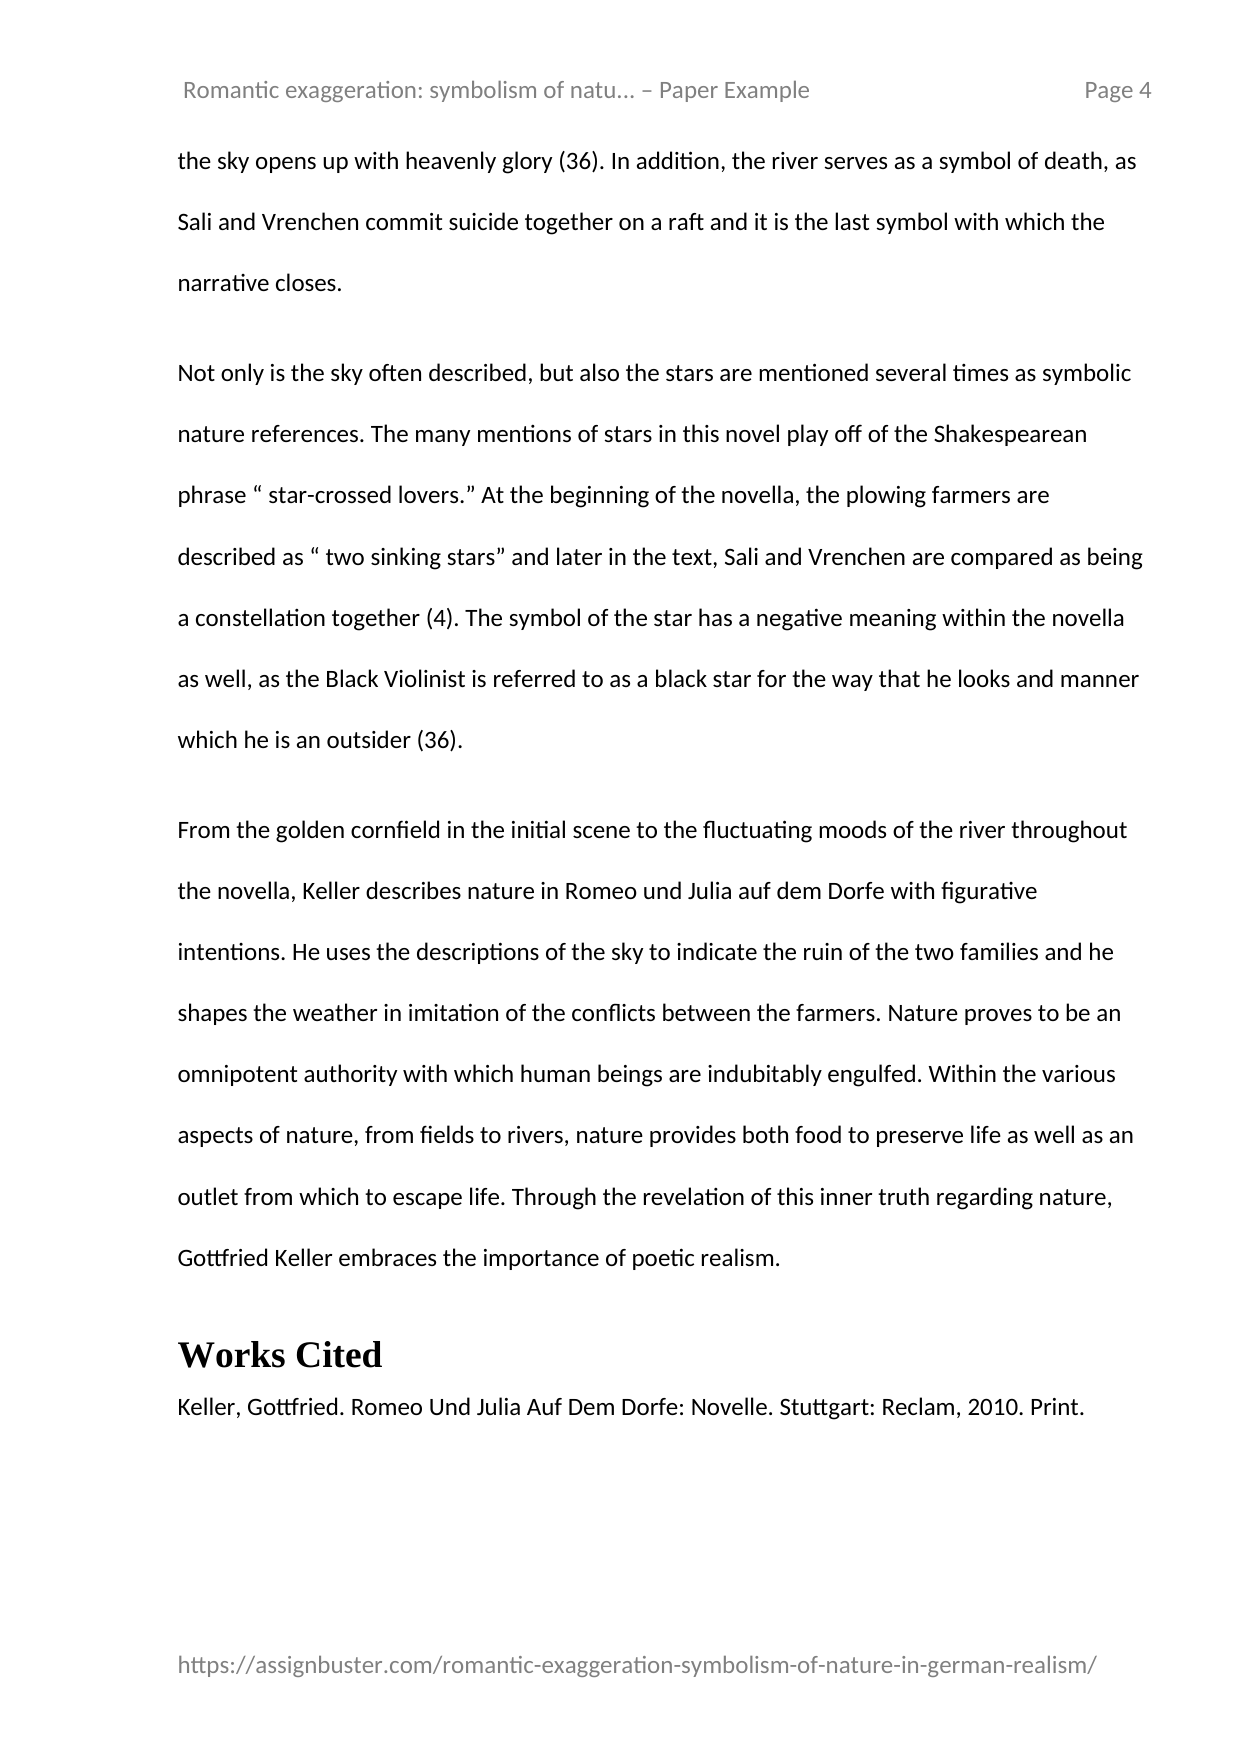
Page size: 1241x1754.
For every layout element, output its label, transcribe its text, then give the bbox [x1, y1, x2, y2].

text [177, 145, 1152, 298]
text Keller, Gottfried. Romeo Und Julia Auf Dem Dorfe: Novelle. Stuttgart: Reclam, 2010. Print. [177, 1391, 1152, 1422]
subtitle Works Cited [177, 1332, 1152, 1375]
text Not only is the sky often described, but also the stars are mentioned several times as symbolic nature references. The many mentions of stars in this novel play off of the Shakespearean phrase “ star-crossed lovers.” At the beginning of the novella, the plowing farmers are described as “ two sinking stars” and later in the text, Sali and Vrenchen are compared as being a constellation together (4). The symbol of the star has a negative meaning within the novella as well, as the Black Violinist is referred to as a black star for the way that he looks and manner which he is an outsider (36). [177, 358, 1152, 754]
text From the golden cornfield in the initial scene to the fluctuating moods of the river throughout the novella, Keller describes nature in Romeo und Julia auf dem Dorfe with figurative intentions. He uses the descriptions of the sky to indicate the ruin of the two families and he shapes the weather in imitation of the conflicts between the farmers. Nature proves to be an omnipotent authority with which human beings are indubitably engulfed. Within the various aspects of nature, from fields to rivers, nature provides both food to preserve life as well as an outlet from which to escape life. Through the revelation of this inner truth regarding nature, Gottfried Keller embraces the importance of poetic realism. [177, 814, 1152, 1272]
